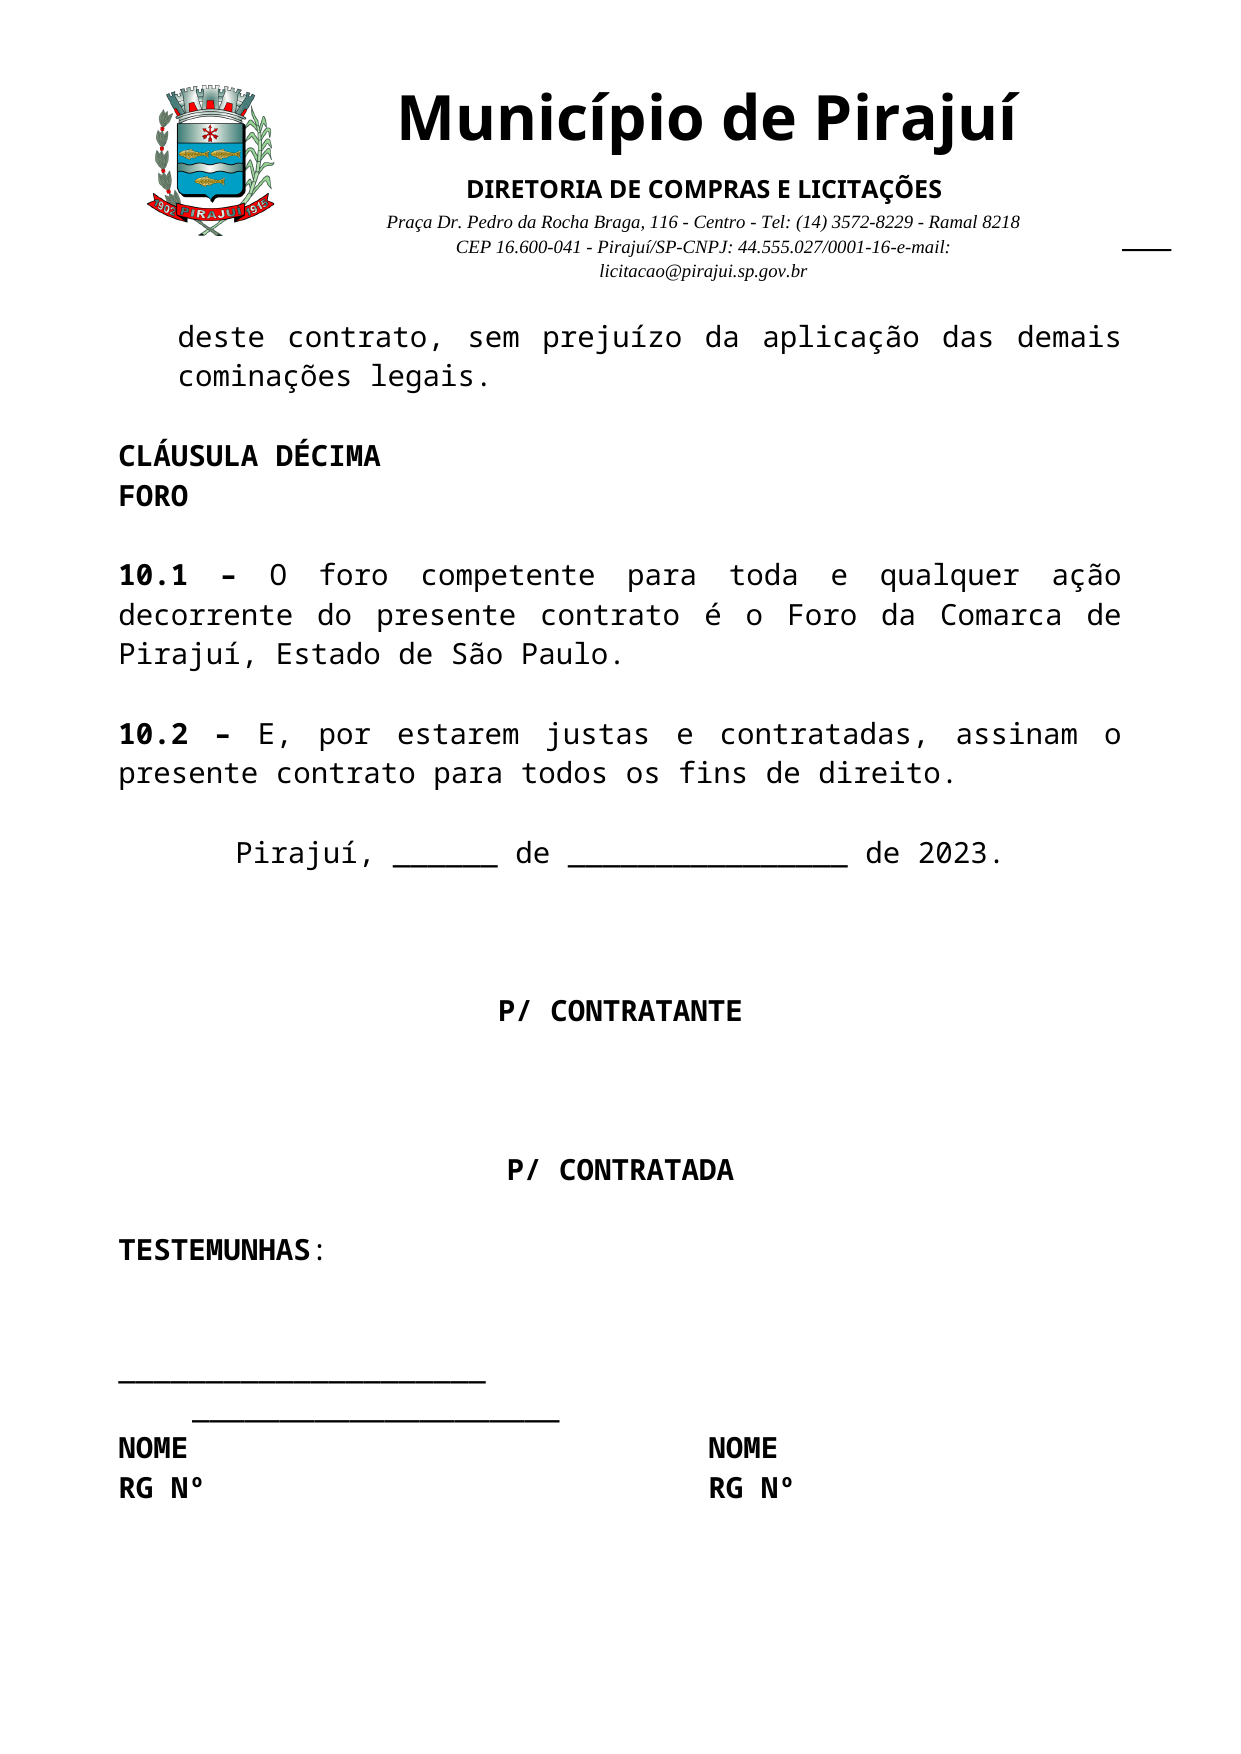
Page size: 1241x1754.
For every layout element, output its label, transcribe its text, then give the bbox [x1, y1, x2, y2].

picture [147, 85, 275, 236]
text Pirajuí, ______ de ________________ de 2023. [118, 832, 1122, 872]
text _____________________ _____________________ [118, 1348, 1122, 1427]
text 10.1 – O foro competente para toda e qualquer ação decorrente do presente contrato é o Foro da Comarca de Pirajuí, Estado de São Paulo. [118, 554, 1122, 673]
text 10.2 – E, por estarem justas e contratadas, assinam o presente contrato para todos os fins de direito. [118, 713, 1122, 792]
text P/ CONTRATADA [118, 1149, 1122, 1189]
text TESTEMUNHAS: [118, 1229, 1122, 1268]
text FORO [118, 475, 1122, 514]
text P/ CONTRATANTE [118, 991, 1122, 1030]
text RG Nº RG Nº [118, 1467, 1122, 1507]
text CLÁUSULA DÉCIMA [118, 435, 1122, 475]
text NOME NOME [118, 1427, 1122, 1467]
